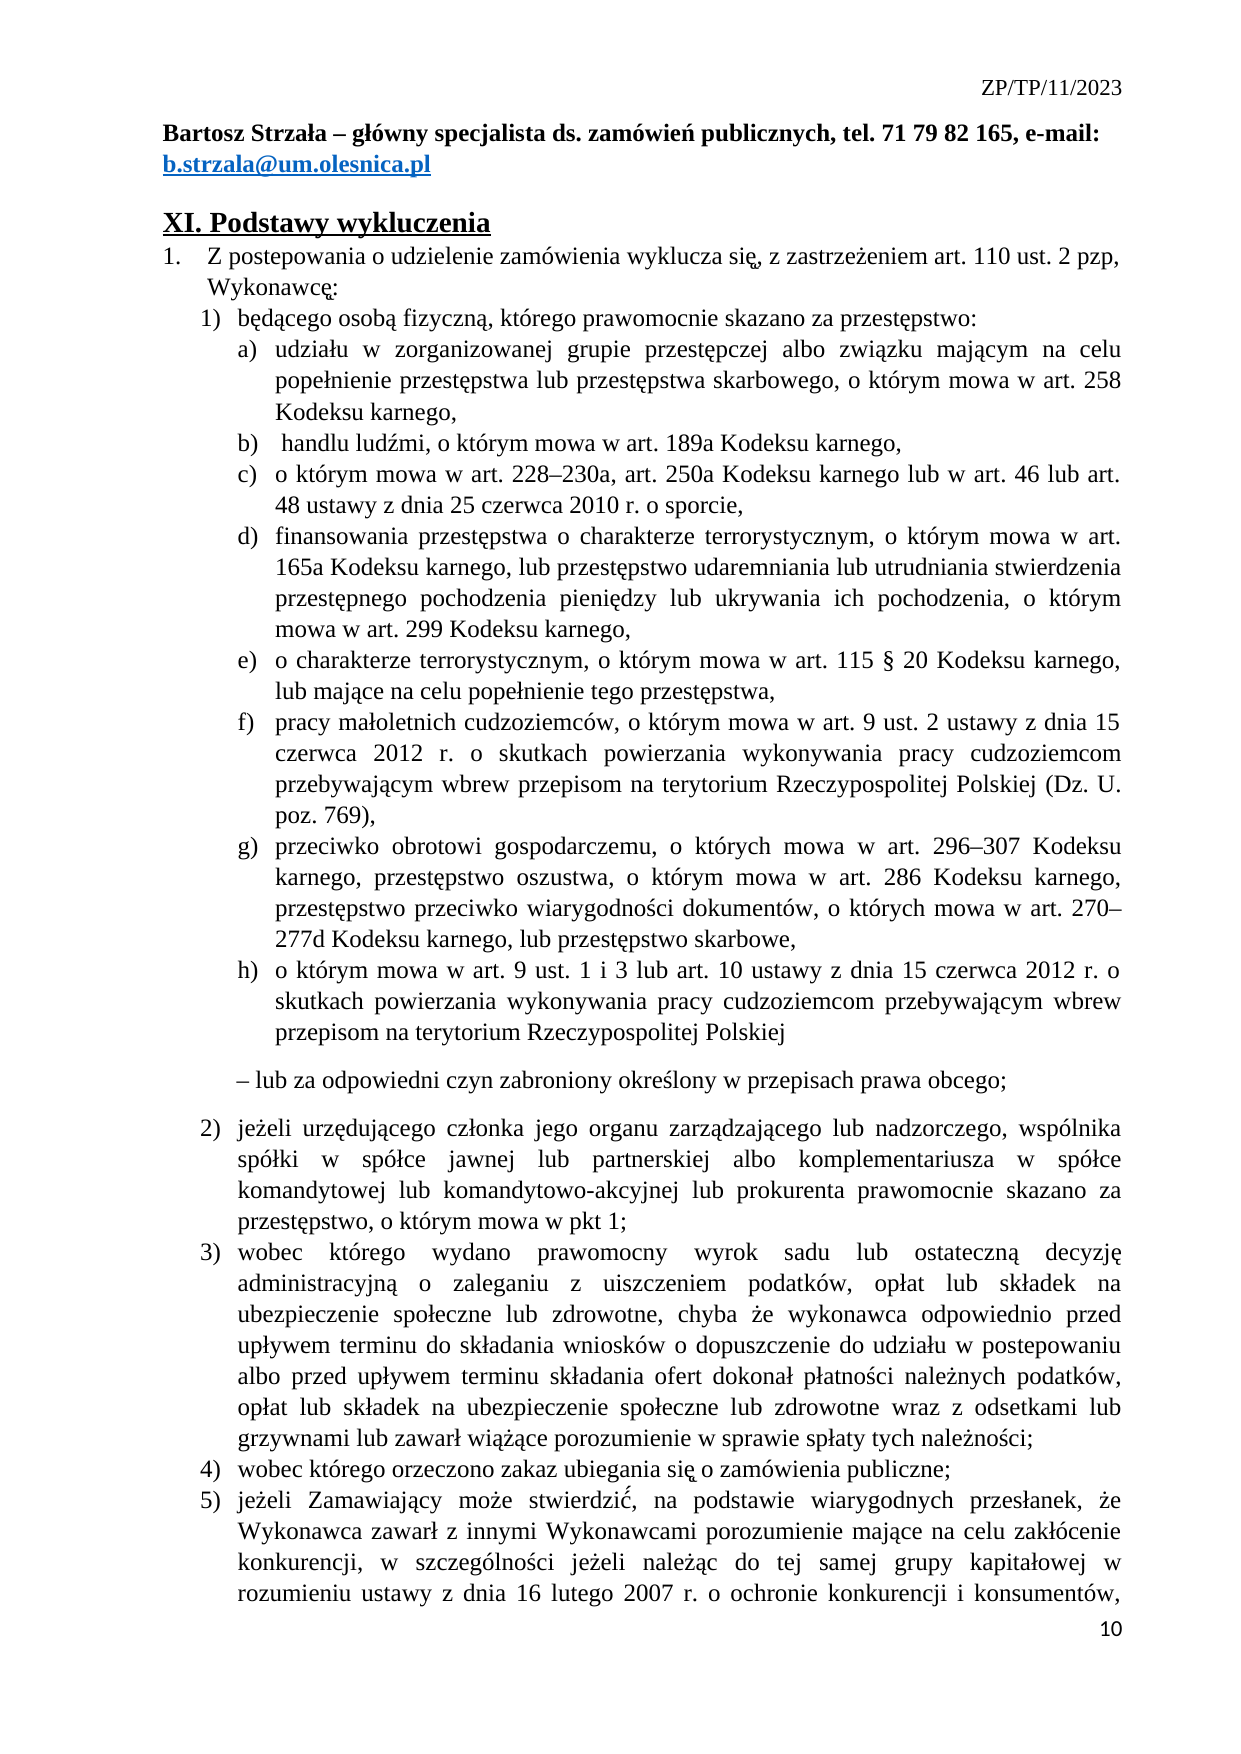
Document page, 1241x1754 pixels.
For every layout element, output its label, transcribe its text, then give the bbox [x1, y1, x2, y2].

text – lub za odpowiedni czyn zabroniony określony w przepisach prawa obcego; [236, 1065, 1122, 1094]
list będącego osobą fizyczną, którego prawomocnie skazano za przestępstwo: [200, 303, 1122, 332]
list finansowania przestępstwa o charakterze terrorystycznym, o którym mowa w art. 165a Kodeksu karnego, lub przestępstwo udaremniania lub utrudniania stwierdzenia przestępnego pochodzenia pieniędzy lub ukrywania ich pochodzenia, o którym mowa w art. 299 Kodeksu karnego, [237, 521, 1122, 643]
list o charakterze terrorystycznym, o którym mowa w art. 115 § 20 Kodeksu karnego, lub mające na celu popełnienie tego przestępstwa, [237, 645, 1122, 705]
list wobec którego orzeczono zakaz ubiegania się̨ o zamówienia publiczne; [200, 1454, 1122, 1483]
list Z postepowania o udzielenie zamówienia wyklucza się̨, z zastrzeżeniem art. 110 ust. 2 pzp, Wykonawcę̨: [162, 241, 1122, 301]
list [200, 1485, 1122, 1607]
list o którym mowa w art. 9 ust. 1 i 3 lub art. 10 ustawy z dnia 15 czerwca 2012 r. o skutkach powierzania wykonywania pracy cudzoziemcom przebywającym wbrew przepisom na terytorium Rzeczypospolitej Polskiej [237, 955, 1122, 1046]
list pracy małoletnich cudzoziemców, o którym mowa w art. 9 ust. 2 ustawy z dnia 15 czerwca 2012 r. o skutkach powierzania wykonywania pracy cudzoziemcom przebywającym wbrew przepisom na terytorium Rzeczypospolitej Polskiej (Dz. U. poz. 769), [237, 707, 1122, 829]
subtitle XI. Podstawy wykluczenia [162, 205, 1122, 239]
list jeżeli urzędującego członka jego organu zarządzającego lub nadzorczego, wspólnika spółki w spółce jawnej lub partnerskiej albo komplementariusza w spółce komandytowej lub komandytowo-akcyjnej lub prokurenta prawomocnie skazano za przestępstwo, o którym mowa w pkt 1; [200, 1113, 1122, 1235]
list o którym mowa w art. 228–230a, art. 250a Kodeksu karnego lub w art. 46 lub art. 48 ustawy z dnia 25 czerwca 2010 r. o sporcie, [237, 459, 1122, 518]
list przeciwko obrotowi gospodarczemu, o których mowa w art. 296–307 Kodeksu karnego, przestępstwo oszustwa, o którym mowa w art. 286 Kodeksu karnego, przestępstwo przeciwko wiarygodności dokumentów, o których mowa w art. 270–277d Kodeksu karnego, lub przestępstwo skarbowe, [237, 831, 1122, 953]
list udziału w zorganizowanej grupie przestępczej albo związku mającym na celu popełnienie przestępstwa lub przestępstwa skarbowego, o którym mowa w art. 258 Kodeksu karnego, [237, 334, 1122, 425]
list handlu ludźmi, o którym mowa w art. 189a Kodeksu karnego, [237, 428, 1122, 456]
list wobec którego wydano prawomocny wyrok sadu lub ostateczną decyzję administracyjną o zaleganiu z uiszczeniem podatków, opłat lub składek na ubezpieczenie społeczne lub zdrowotne, chyba że wykonawca odpowiednio przed upływem terminu do składania wniosków o dopuszczenie do udziału w postepowaniu albo przed upływem terminu składania ofert dokonał płatności należnych podatków, opłat lub składek na ubezpieczenie społeczne lub zdrowotne wraz z odsetkami lub grzywnami lub zawarł wiążące porozumienie w sprawie spłaty tych należności; [200, 1237, 1122, 1452]
text Bartosz Strzała – główny specjalista ds. zamówień publicznych, tel. 71 79 82 165, e-mail: b.strzala@um.olesnica.pl [162, 118, 1122, 178]
